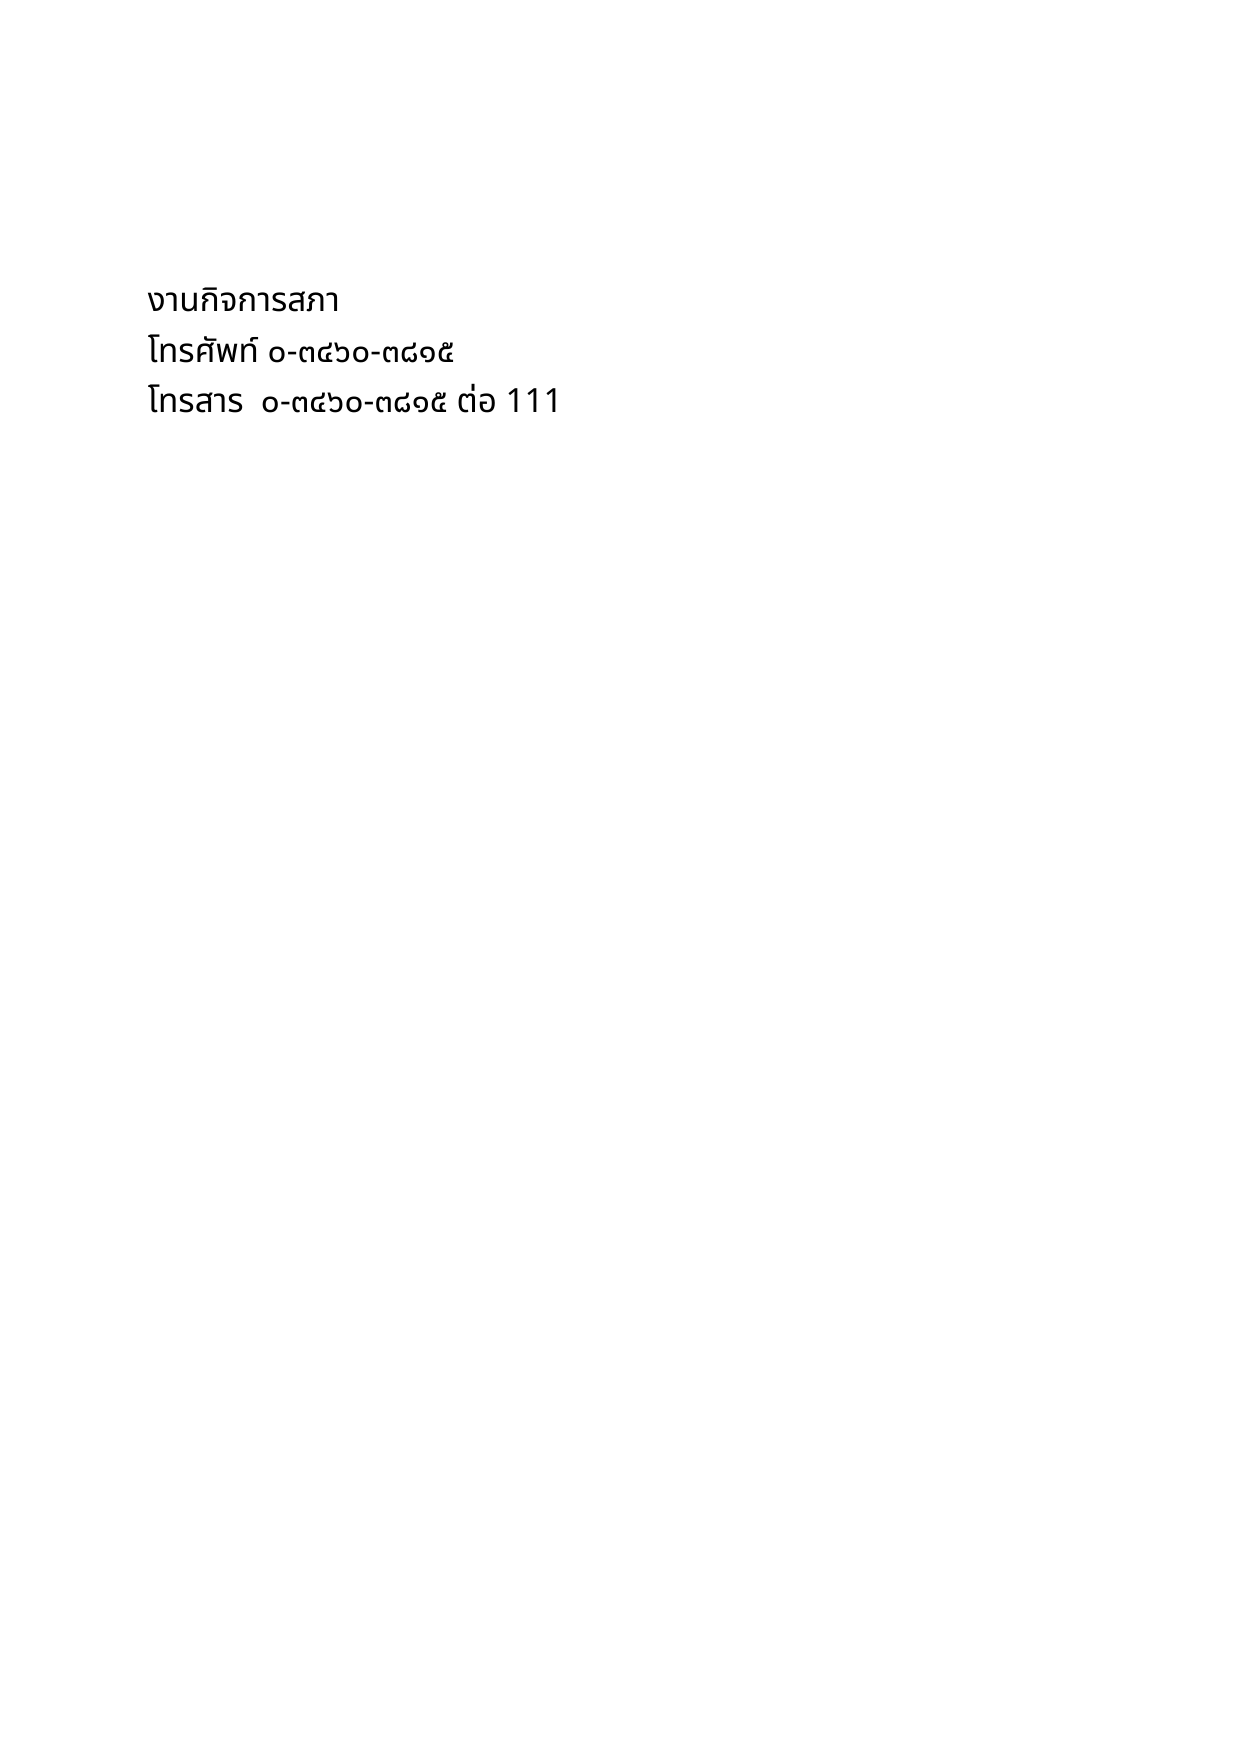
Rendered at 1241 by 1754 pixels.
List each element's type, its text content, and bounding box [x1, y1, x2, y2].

subtitle โทรศัพท์ ๐-๓๔๖๐-๓๘๑๕ [148, 327, 1137, 377]
subtitle โทรสาร ๐-๓๔๖๐-๓๘๑๕ ต่อ 111 [148, 377, 1137, 428]
text งานกิจการสภา [148, 276, 1137, 327]
